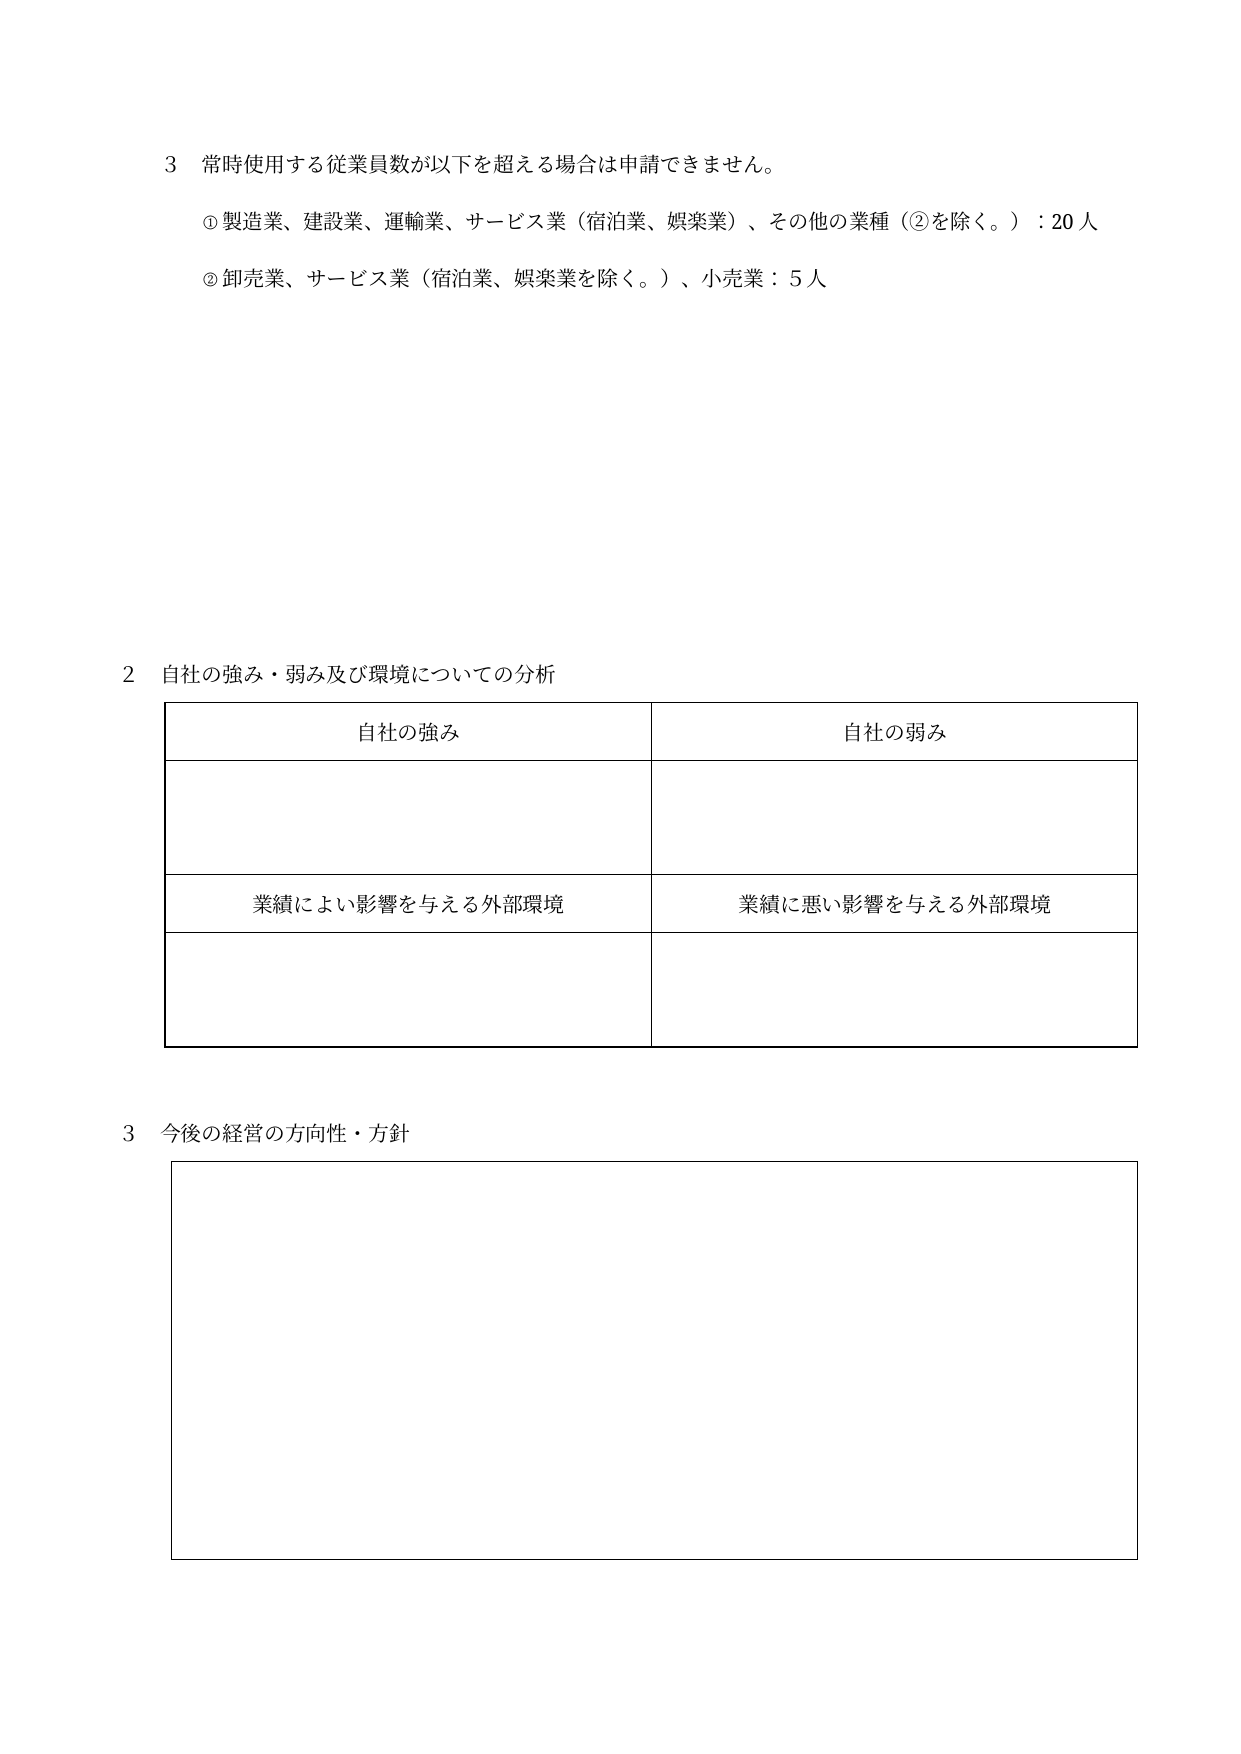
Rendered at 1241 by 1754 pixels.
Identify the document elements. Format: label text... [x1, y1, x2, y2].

text ②卸売業、サービス業（宿泊業、娯楽業を除く。）、小売業：５人 [202, 249, 1114, 306]
table_cell 業績によい影響を与える外部環境 [166, 875, 651, 932]
table_header [172, 1162, 1137, 1558]
table_cell [166, 761, 651, 874]
text ２ 自社の強み・弱み及び環境についての分析 [118, 646, 1114, 702]
table_cell [166, 933, 651, 1046]
table_header 自社の強み [166, 703, 651, 760]
text ３ 常時使用する従業員数が以下を超える場合は申請できません。 [118, 136, 1114, 192]
table_cell [652, 933, 1137, 1046]
text ３ 今後の経営の方向性・方針 [118, 1104, 1114, 1161]
table_cell 業績に悪い影響を与える外部環境 [652, 875, 1137, 932]
table_cell [652, 761, 1137, 874]
table_header 自社の弱み [652, 703, 1137, 760]
text ①製造業、建設業、運輸業、サービス業（宿泊業、娯楽業）、その他の業種（②を除く。）：20人 [202, 192, 1114, 249]
